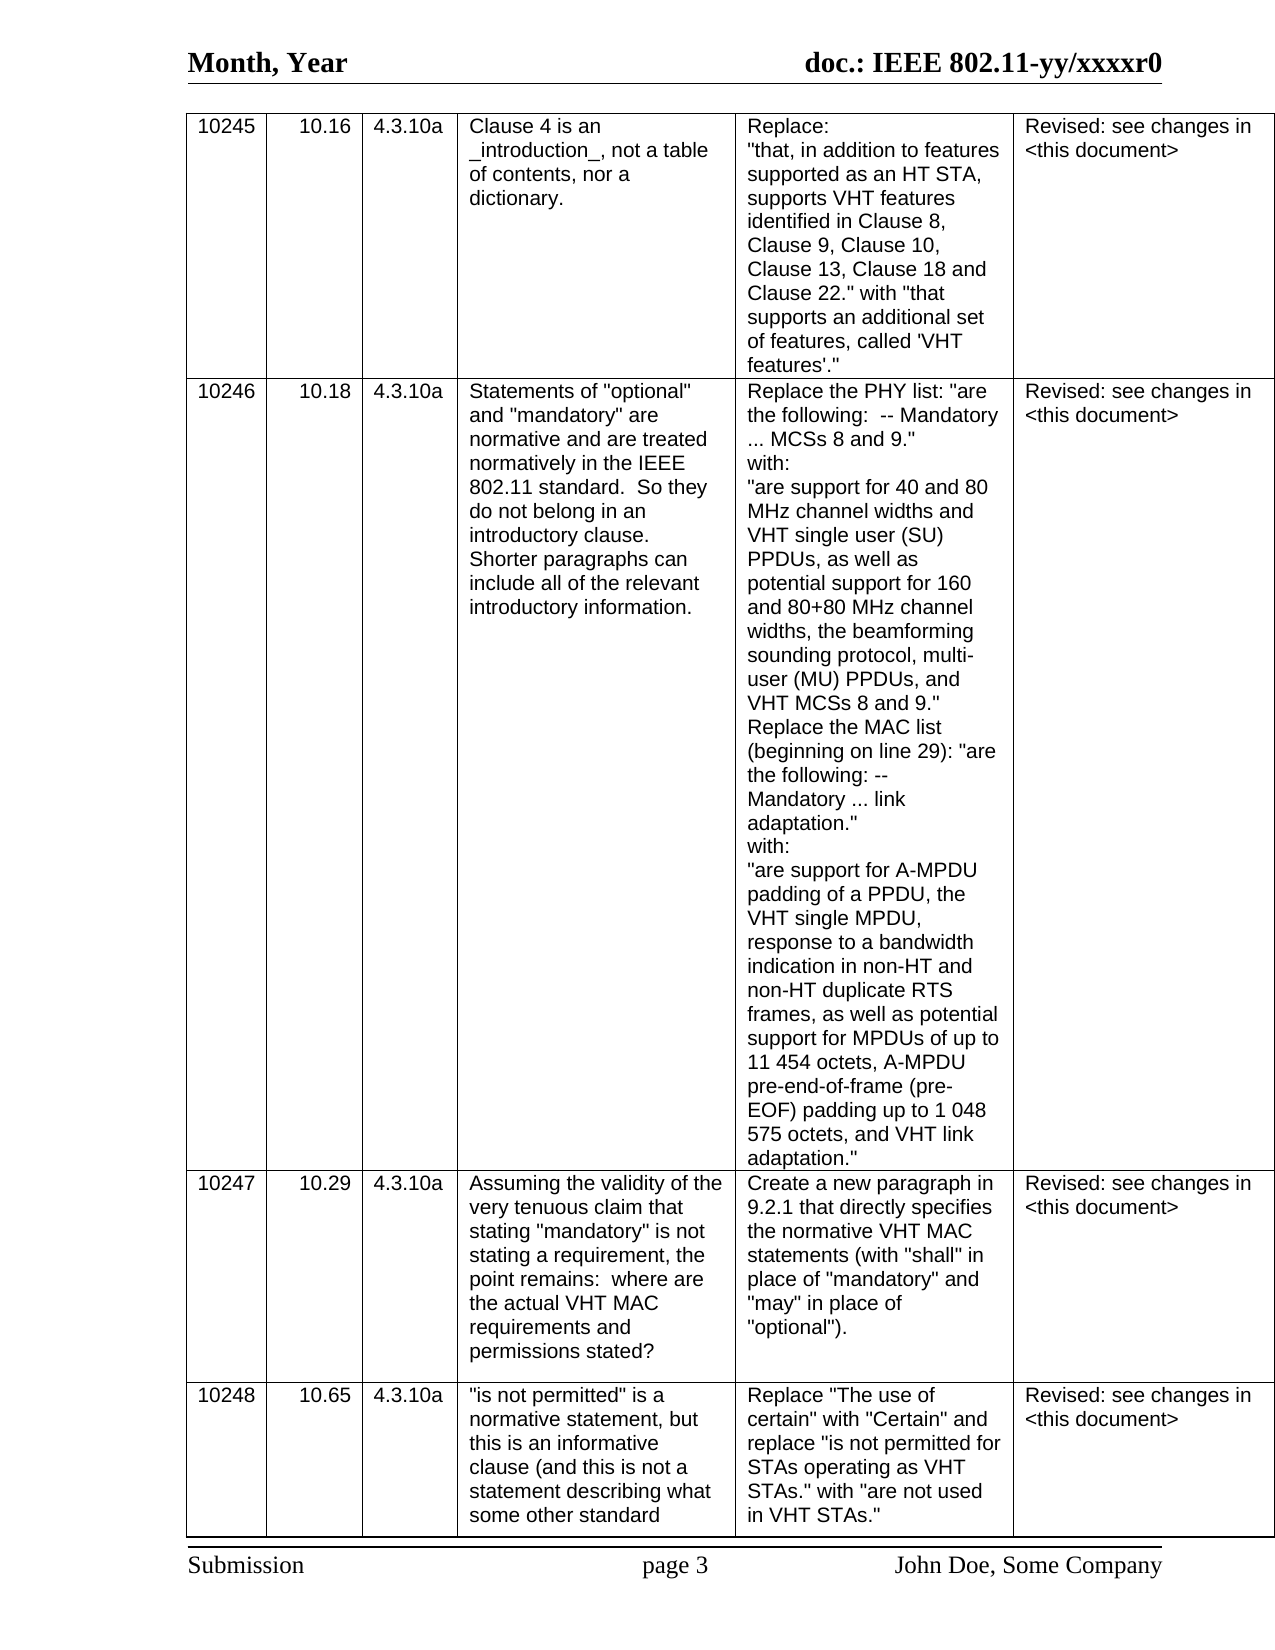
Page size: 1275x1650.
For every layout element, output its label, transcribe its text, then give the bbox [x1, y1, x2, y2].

table_cell Assuming the validity of the very tenuous claim that stating "mandatory" is not stating a requirement, the point remains: where are the actual VHT MAC requirements and permissions stated? [458, 1171, 735, 1382]
table_header 10.16 [267, 114, 362, 378]
table_cell 4.3.10a [363, 379, 457, 1170]
table_header 4.3.10a [363, 114, 457, 378]
table_cell 10.18 [267, 379, 362, 1170]
table_cell Revised: see changes in <this document> [1014, 379, 1274, 1170]
table_cell 10246 [187, 379, 266, 1170]
table_cell 10.29 [267, 1171, 362, 1382]
table_header Revised: see changes in <this document> [1014, 114, 1274, 378]
table_cell 4.3.10a [363, 1383, 457, 1536]
table_cell Replace the PHY list: "are the following: -- Mandatory ... MCSs 8 and 9." with: "are support for 40 and 80 MHz channel widths and VHT single user (SU) PPDUs, as well as potential support for 160 and 80+80 MHz channel widths, the beamforming sounding protocol, multi-user (MU) PPDUs, and VHT MCSs 8 and 9." Replace the MAC list (beginning on line 29): "are the following: -- Mandatory ... link adaptation." with: "are support for A-MPDU padding of a PPDU, the VHT single MPDU, response to a bandwidth indication in non-HT and non-HT duplicate RTS frames, as well as potential support for MPDUs of up to 11 454 octets, A-MPDU pre-end-of-frame (pre-EOF) padding up to 1 048 575 octets, and VHT link adaptation." [736, 379, 1013, 1170]
table_header Replace: "that, in addition to features supported as an HT STA, supports VHT features identified in Clause 8, Clause 9, Clause 10, Clause 13, Clause 18 and Clause 22." with "that supports an additional set of features, called 'VHT features'." [736, 114, 1013, 378]
table_cell Replace "The use of certain" with "Certain" and replace "is not permitted for STAs operating as VHT STAs." with "are not used in VHT STAs." [736, 1383, 1013, 1536]
table_header 10245 [187, 114, 266, 378]
table_cell 4.3.10a [363, 1171, 457, 1382]
table_cell 10247 [187, 1171, 266, 1382]
table_cell 10248 [187, 1383, 266, 1536]
table_cell Create a new paragraph in 9.2.1 that directly specifies the normative VHT MAC statements (with "shall" in place of "mandatory" and "may" in place of "optional"). [736, 1171, 1013, 1382]
table_header Clause 4 is an _introduction_, not a table of contents, nor a dictionary. [458, 114, 735, 378]
table_cell Statements of "optional" and "mandatory" are normative and are treated normatively in the IEEE 802.11 standard. So they do not belong in an introductory clause. Shorter paragraphs can include all of the relevant introductory information. [458, 379, 735, 1170]
table_cell Revised: see changes in <this document> [1014, 1383, 1274, 1536]
table_cell Revised: see changes in <this document> [1014, 1171, 1274, 1382]
table_cell 10.65 [267, 1383, 362, 1536]
